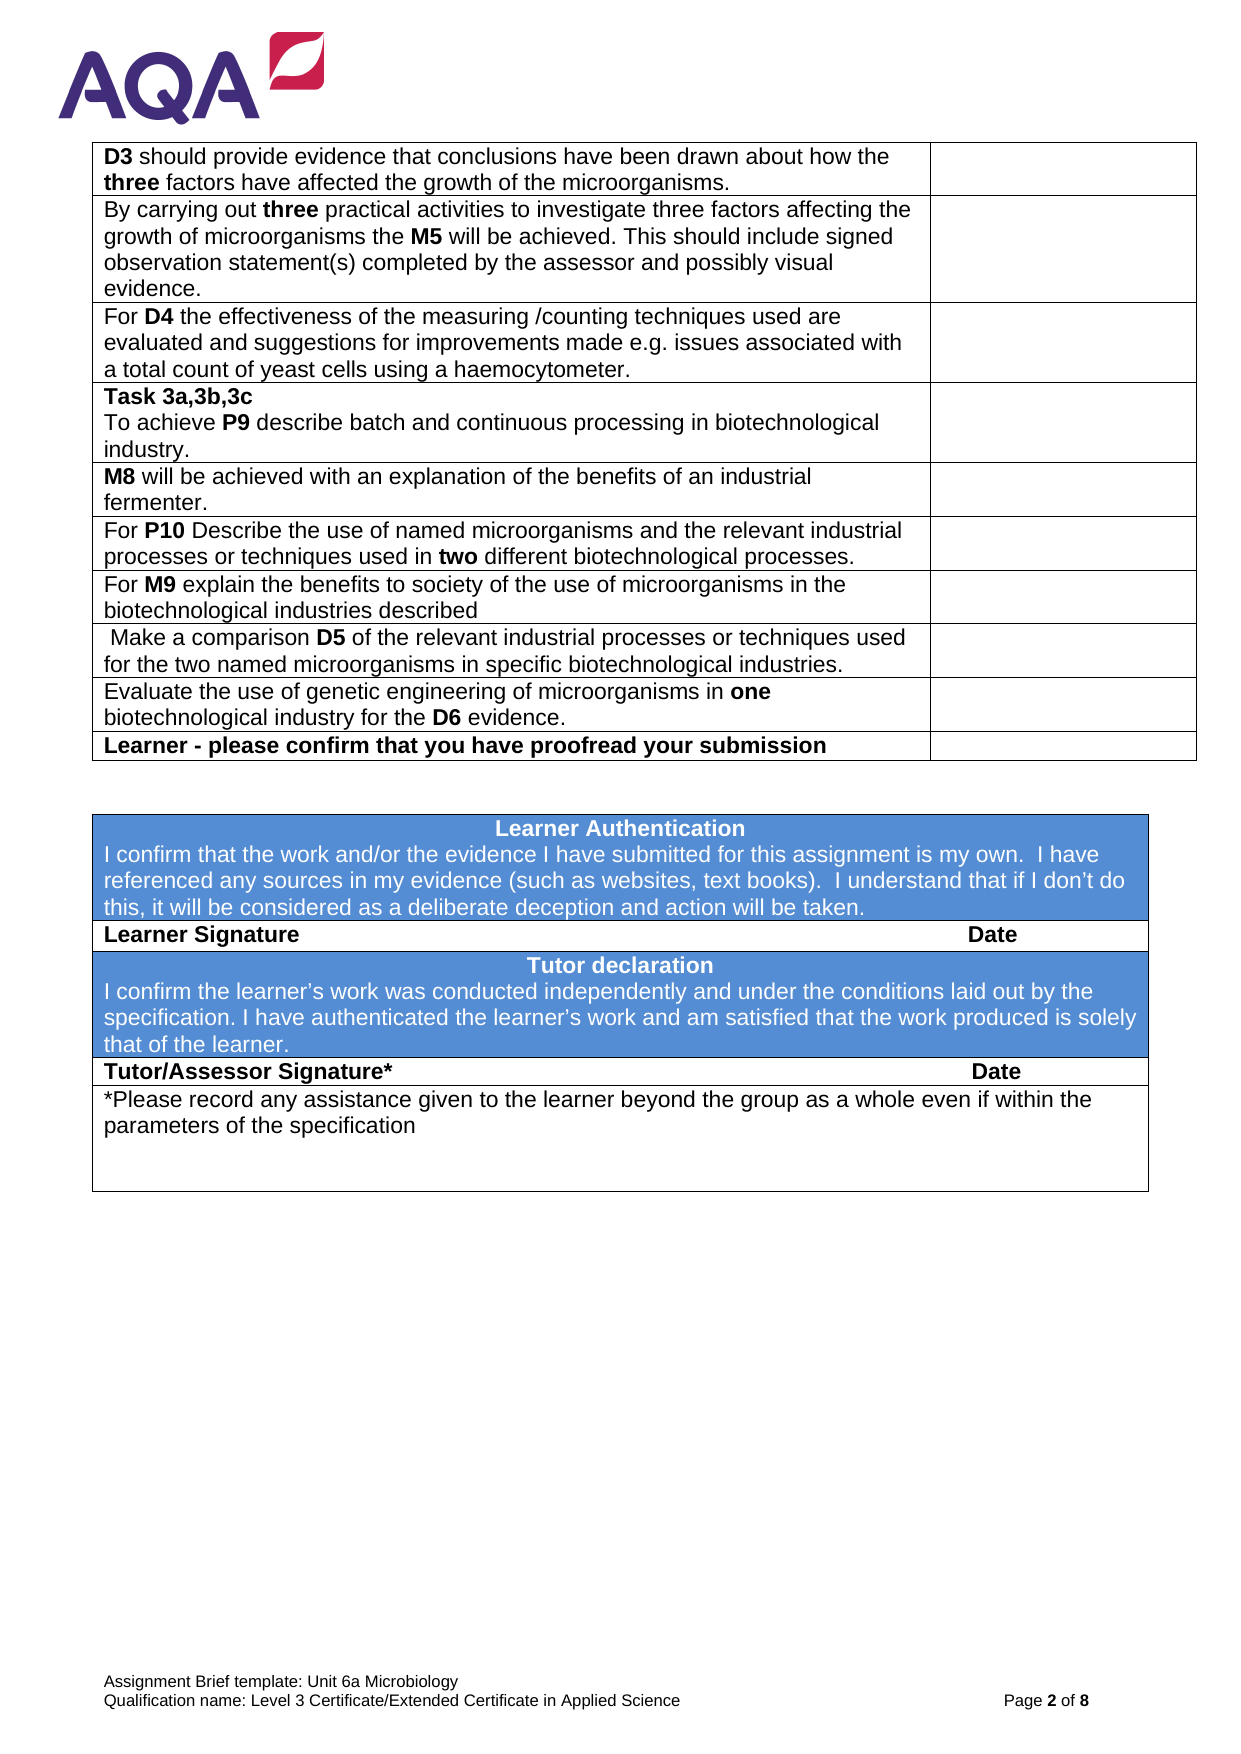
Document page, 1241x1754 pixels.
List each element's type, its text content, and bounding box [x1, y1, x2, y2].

picture [58, 32, 324, 151]
table_cell [931, 678, 1196, 731]
table_cell For P10 Describe the use of named microorganisms and the relevant industrial processes or techniques used in two different biotechnological processes. [93, 517, 930, 569]
table_cell Learner Signature Date [93, 921, 1148, 951]
table_cell [931, 143, 1196, 195]
table_cell Evaluate the use of genetic engineering of microorganisms in one biotechnological industry for the D6 evidence. [93, 678, 930, 731]
table_cell For D4 the effectiveness of the measuring /counting techniques used are evaluated and suggestions for improvements made e.g. issues associated with a total count of yeast cells using a haemocytometer. [93, 303, 930, 382]
table_cell Task 3a,3b,3c To achieve P9 describe batch and continuous processing in biotechnological industry. [93, 383, 930, 462]
table_cell Tutor/Assessor Signature* Date [93, 1058, 1148, 1084]
table_cell Tutor declaration I confirm the learner’s work was conducted independently and under the conditions laid out by the specification. I have authenticated the learner’s work and am satisfied that the work produced is solely that of the learner. [93, 952, 1148, 1057]
table_cell [931, 303, 1196, 382]
table_cell By carrying out three practical activities to investigate three factors affecting the growth of microorganisms the M5 will be achieved. This should include signed observation statement(s) completed by the assessor and possibly visual evidence. [93, 196, 930, 302]
table_cell M8 will be achieved with an explanation of the benefits of an industrial fermenter. [93, 463, 930, 516]
table_cell Make a comparison D5 of the relevant industrial processes or techniques used for the two named microorganisms in specific biotechnological industries. [93, 624, 930, 677]
table_cell [931, 624, 1196, 677]
table_cell D3 should provide evidence that conclusions have been drawn about how the three factors have affected the growth of the microorganisms. [93, 143, 930, 195]
table_cell [931, 732, 1196, 760]
table_cell [931, 196, 1196, 302]
table_header Learner Authentication I confirm that the work and/or the evidence I have submitted for this assignment is my own. I have referenced any sources in my evidence (such as websites, text books). I understand that if I don’t do this, it will be considered as a deliberate deception and action will be taken. [93, 815, 1148, 920]
table_cell [931, 463, 1196, 516]
table_cell [931, 517, 1196, 569]
table_cell For M9 explain the benefits to society of the use of microorganisms in the biotechnological industries described [93, 571, 930, 623]
table_cell [931, 571, 1196, 623]
table_cell Learner - please confirm that you have proofread your submission [93, 732, 930, 760]
table_cell [931, 383, 1196, 462]
table_cell *Please record any assistance given to the learner beyond the group as a whole even if within the parameters of the specification [93, 1086, 1148, 1191]
